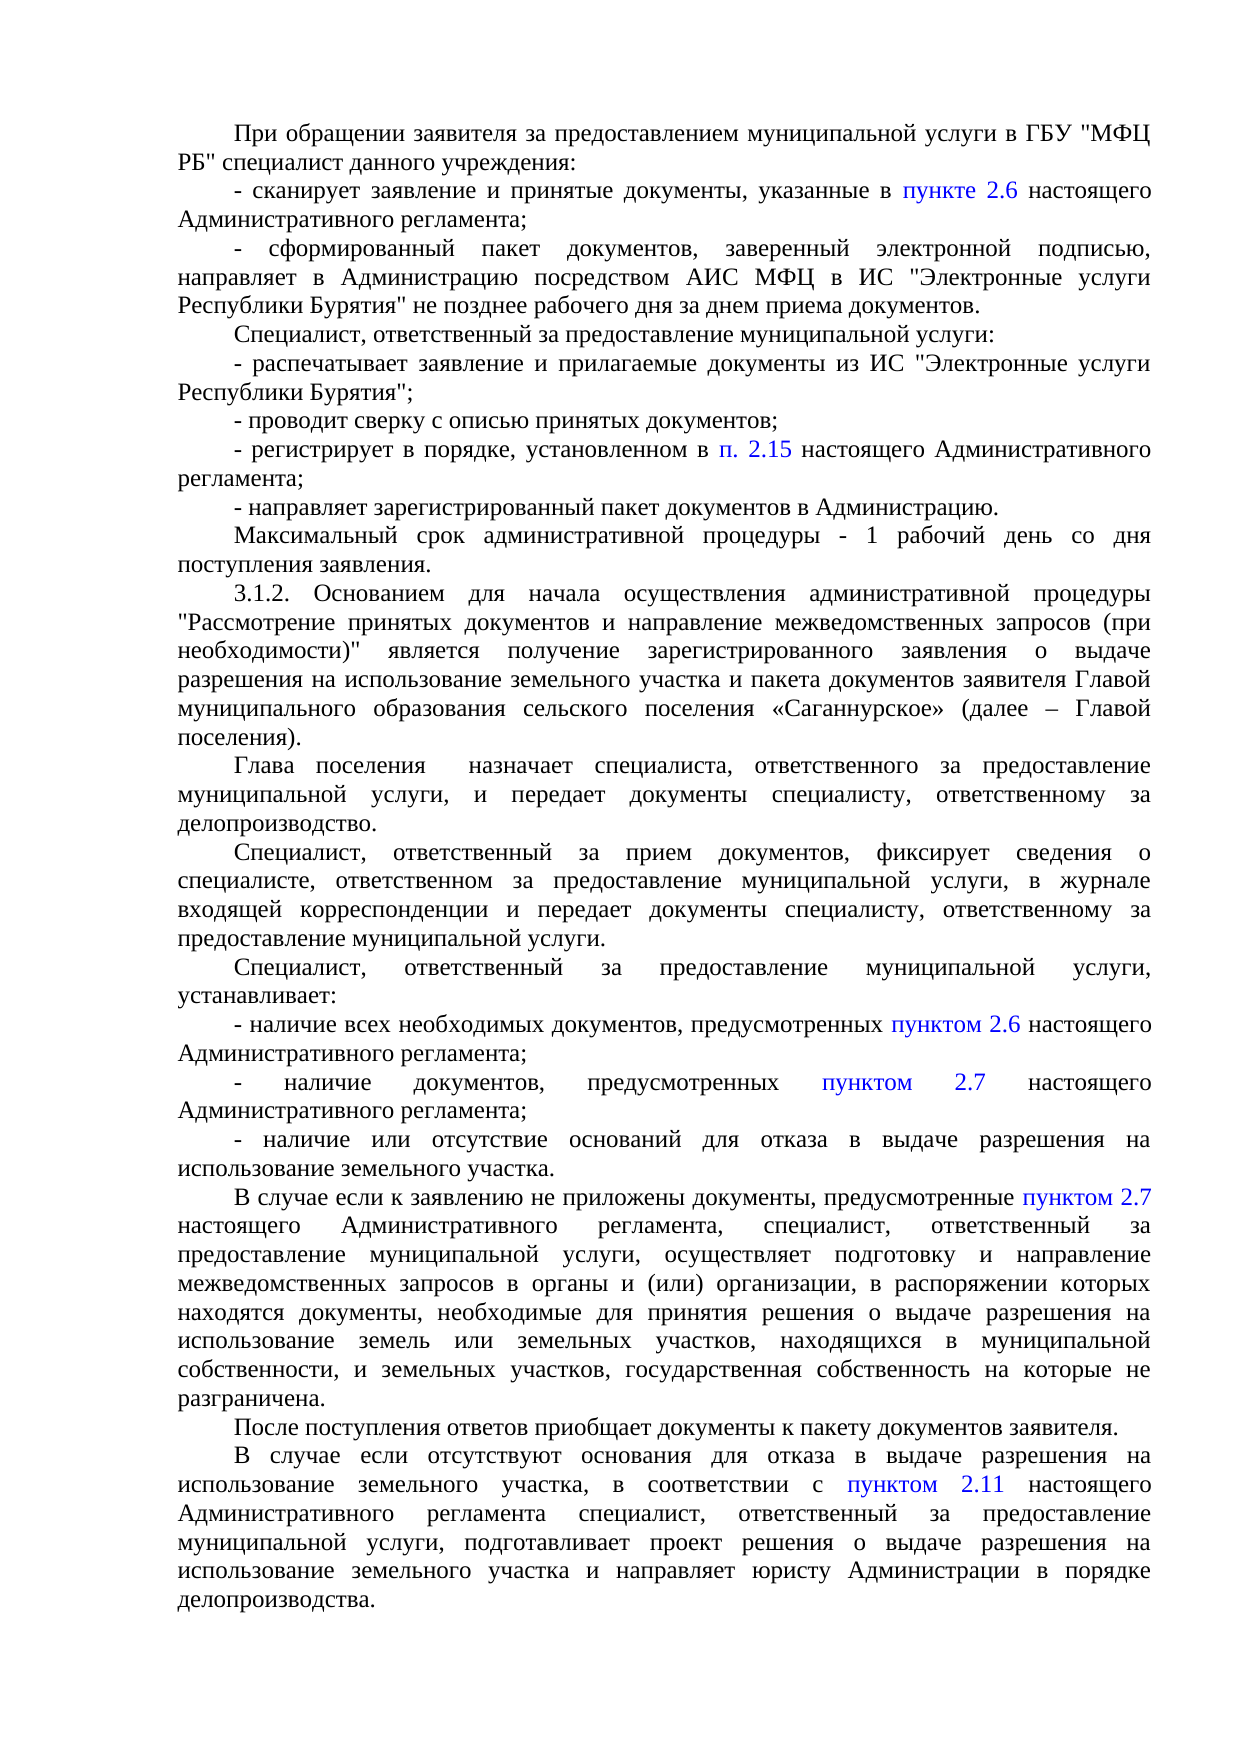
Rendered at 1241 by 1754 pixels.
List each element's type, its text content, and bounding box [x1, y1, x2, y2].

text - регистрирует в порядке, установленном в п. 2.15 настоящего Административного регламента; [177, 434, 1152, 492]
text - проводит сверку с описью принятых документов; [177, 406, 1152, 434]
text Специалист, ответственный за предоставление муниципальной услуги: [177, 319, 1152, 348]
text - наличие или отсутствие оснований для отказа в выдаче разрешения на использование земельного участка. [177, 1124, 1152, 1182]
text Максимальный срок административной процедуры - 1 рабочий день со дня поступления заявления. [177, 521, 1152, 578]
text 3.1.2. Основанием для начала осуществления административной процедуры "Рассмотрение принятых документов и направление межведомственных запросов (при необходимости)" является получение зарегистрированного заявления о выдаче разрешения на использование земельного участка и пакета документов заявителя Главой муниципального образования сельского поселения «Саганнурское» (далее – Главой поселения). [177, 578, 1152, 751]
text - наличие документов, предусмотренных пунктом 2.7 настоящего Административного регламента; [177, 1067, 1152, 1124]
text - сканирует заявление и принятые документы, указанные в пункте 2.6 настоящего Административного регламента; [177, 176, 1152, 233]
text В случае если отсутствуют основания для отказа в выдаче разрешения на использование земельного участка, в соответствии с пунктом 2.11 настоящего Административного регламента специалист, ответственный за предоставление муниципальной услуги, подготавливает проект решения о выдаче разрешения на использование земельного участка и направляет юристу Администрации в порядке делопроизводства. [177, 1441, 1152, 1613]
text - наличие всех необходимых документов, предусмотренных пунктом 2.6 настоящего Административного регламента; [177, 1009, 1152, 1067]
text При обращении заявителя за предоставлением муниципальной услуги в ГБУ "МФЦ РБ" специалист данного учреждения: [177, 118, 1152, 176]
text Специалист, ответственный за предоставление муниципальной услуги, устанавливает: [177, 952, 1152, 1009]
text - направляет зарегистрированный пакет документов в Администрацию. [177, 492, 1152, 521]
text После поступления ответов приобщает документы к пакету документов заявителя. [177, 1412, 1152, 1441]
text - сформированный пакет документов, заверенный электронной подписью, направляет в Администрацию посредством АИС МФЦ в ИС "Электронные услуги Республики Бурятия" не позднее рабочего дня за днем приема документов. [177, 233, 1152, 319]
text Глава поселения назначает специалиста, ответственного за предоставление муниципальной услуги, и передает документы специалисту, ответственному за делопроизводство. [177, 751, 1152, 837]
text Специалист, ответственный за прием документов, фиксирует сведения о специалисте, ответственном за предоставление муниципальной услуги, в журнале входящей корреспонденции и передает документы специалисту, ответственному за предоставление муниципальной услуги. [177, 837, 1152, 952]
text В случае если к заявлению не приложены документы, предусмотренные пунктом 2.7 настоящего Административного регламента, специалист, ответственный за предоставление муниципальной услуги, осуществляет подготовку и направление межведомственных запросов в органы и (или) организации, в распоряжении которых находятся документы, необходимые для принятия решения о выдаче разрешения на использование земель или земельных участков, находящихся в муниципальной собственности, и земельных участков, государственная собственность на которые не разграничена. [177, 1182, 1152, 1412]
text - распечатывает заявление и прилагаемые документы из ИС "Электронные услуги Республики Бурятия"; [177, 348, 1152, 406]
